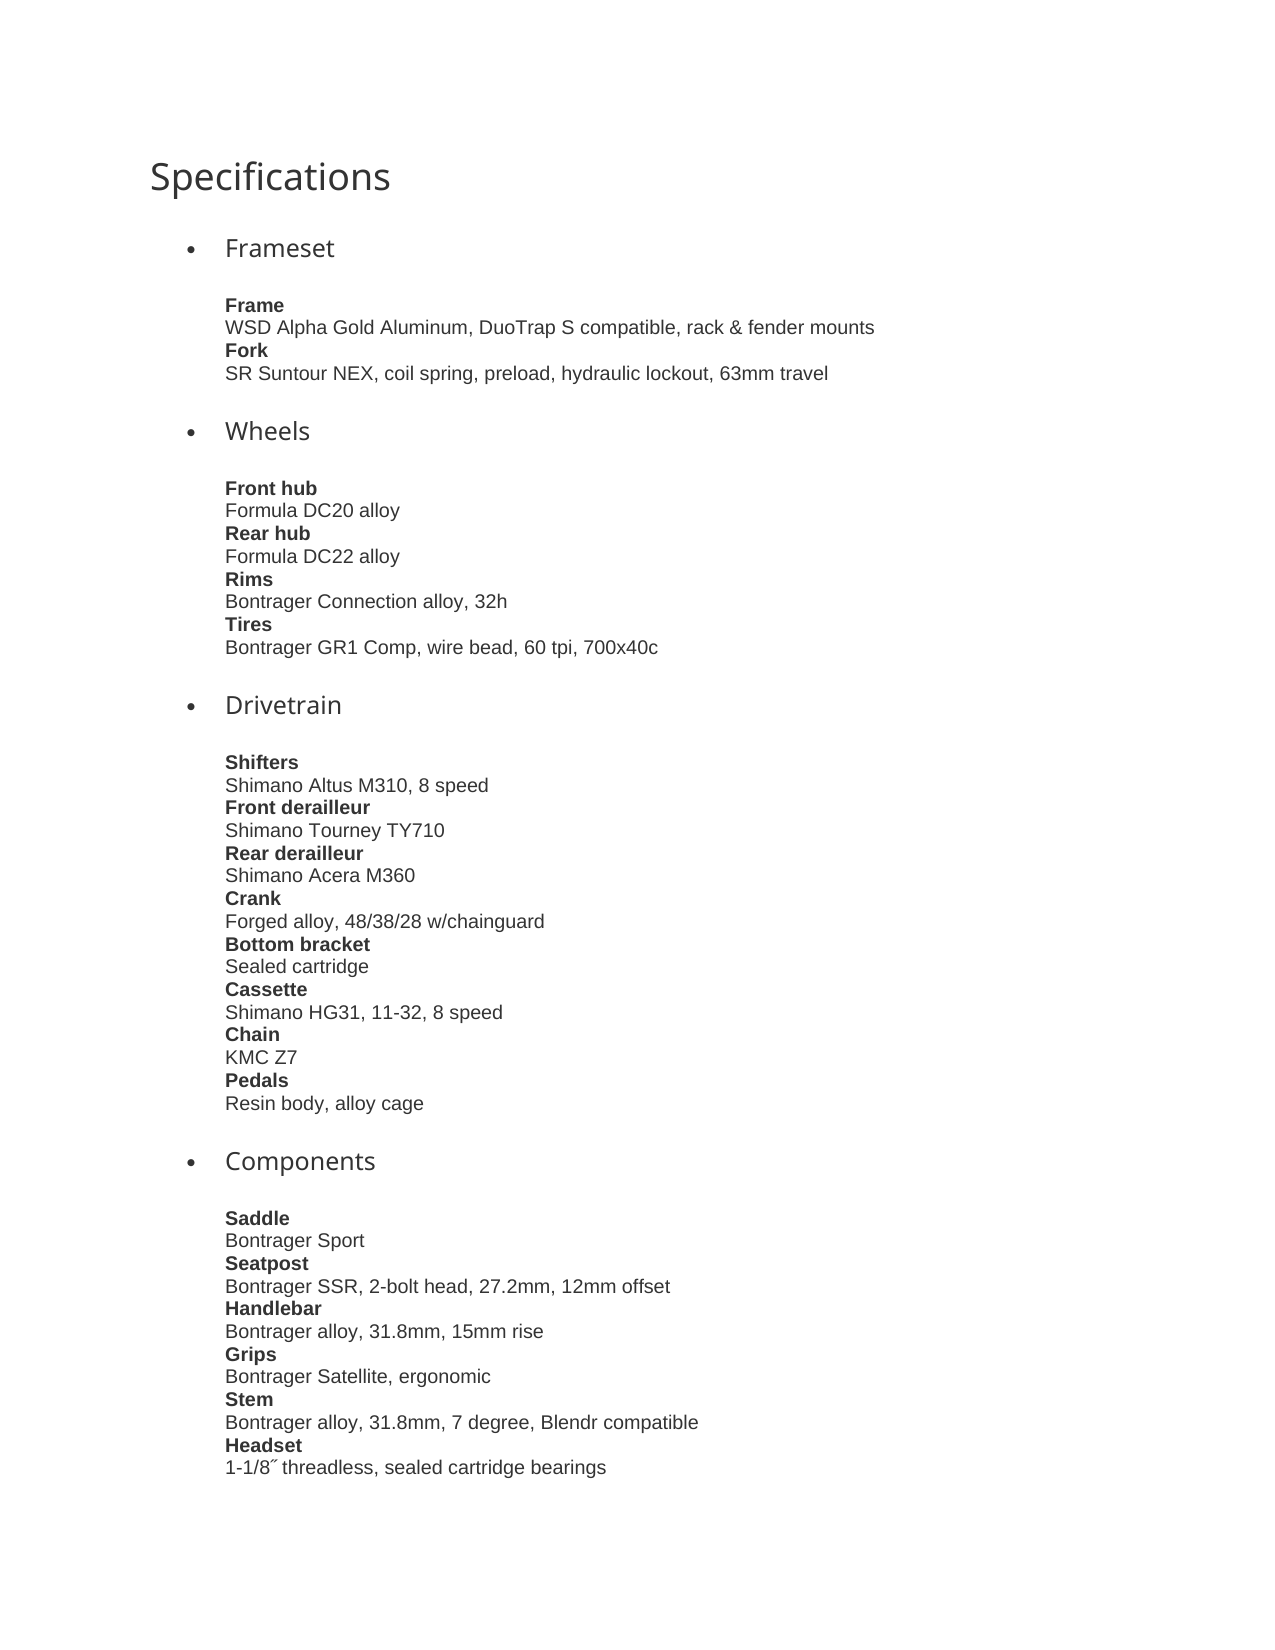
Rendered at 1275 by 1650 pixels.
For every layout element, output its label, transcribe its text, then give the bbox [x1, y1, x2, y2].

text Shimano Altus M310, 8 speed [225, 773, 1125, 796]
text Bontrager Connection alloy, 32h [225, 590, 1125, 613]
text Cassette [225, 978, 1125, 1001]
text Chain [225, 1023, 1125, 1046]
text Bontrager Sport [225, 1229, 1125, 1252]
text SR Suntour NEX, coil spring, preload, hydraulic lockout, 63mm travel [225, 362, 1125, 384]
text Rear derailleur [225, 842, 1125, 864]
text 1-1/8˝ threadless, sealed cartridge bearings [225, 1456, 1125, 1479]
text Forged alloy, 48/38/28 w/chainguard [225, 910, 1125, 932]
text Saddle [225, 1206, 1125, 1229]
text Rims [225, 567, 1125, 590]
list Wheels [187, 413, 1125, 447]
text WSD Alpha Gold Aluminum, DuoTrap S compatible, rack & fender mounts [225, 316, 1125, 339]
text Seatpost [225, 1252, 1125, 1274]
text Front hub [225, 477, 1125, 499]
list Drivetrain [187, 687, 1125, 722]
text Resin body, alloy cage [225, 1091, 1125, 1114]
text Specifications [150, 150, 1125, 201]
text Pedals [225, 1069, 1125, 1091]
text Headset [225, 1433, 1125, 1456]
text Bottom bracket [225, 932, 1125, 955]
text Rear hub [225, 522, 1125, 545]
text Bontrager alloy, 31.8mm, 15mm rise [225, 1320, 1125, 1343]
list Frameset [187, 230, 1125, 264]
text Formula DC22 alloy [225, 545, 1125, 567]
text Shimano HG31, 11-32, 8 speed [225, 1001, 1125, 1023]
text Bontrager SSR, 2-bolt head, 27.2mm, 12mm offset [225, 1274, 1125, 1297]
text Fork [225, 339, 1125, 362]
text KMC Z7 [225, 1046, 1125, 1069]
text Shifters [225, 751, 1125, 773]
list Components [187, 1143, 1125, 1177]
text Tires [225, 613, 1125, 636]
text Frame [225, 293, 1125, 316]
text Sealed cartridge [225, 955, 1125, 978]
text Crank [225, 887, 1125, 910]
text Front derailleur [225, 796, 1125, 819]
text Grips [225, 1343, 1125, 1365]
text Bontrager alloy, 31.8mm, 7 degree, Blendr compatible [225, 1411, 1125, 1433]
text Formula DC20 alloy [225, 499, 1125, 522]
text Bontrager Satellite, ergonomic [225, 1365, 1125, 1388]
text Handlebar [225, 1297, 1125, 1320]
text Stem [225, 1388, 1125, 1411]
text Shimano Acera M360 [225, 864, 1125, 887]
text Shimano Tourney TY710 [225, 819, 1125, 842]
text Bontrager GR1 Comp, wire bead, 60 tpi, 700x40c [225, 636, 1125, 658]
